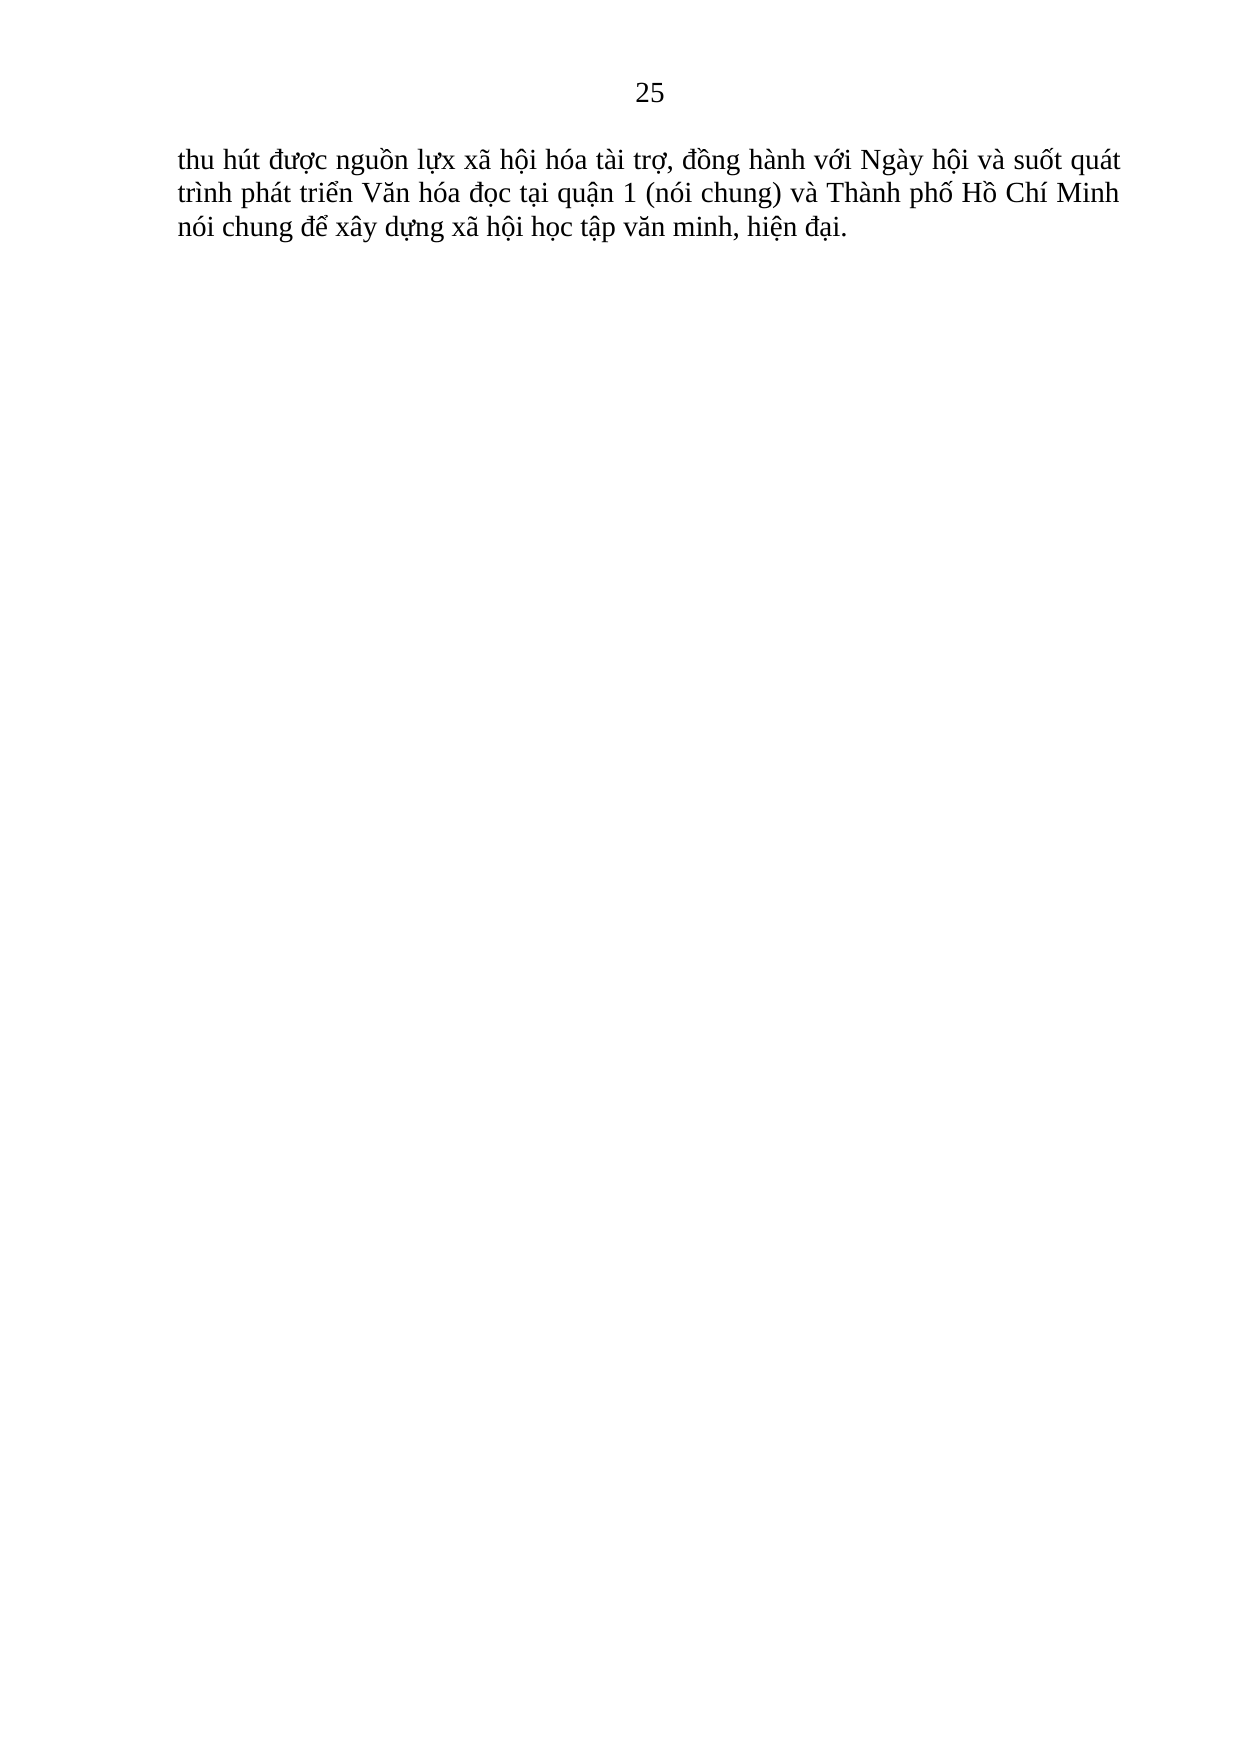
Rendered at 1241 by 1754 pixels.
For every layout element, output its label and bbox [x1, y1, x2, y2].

text [177, 142, 1122, 243]
